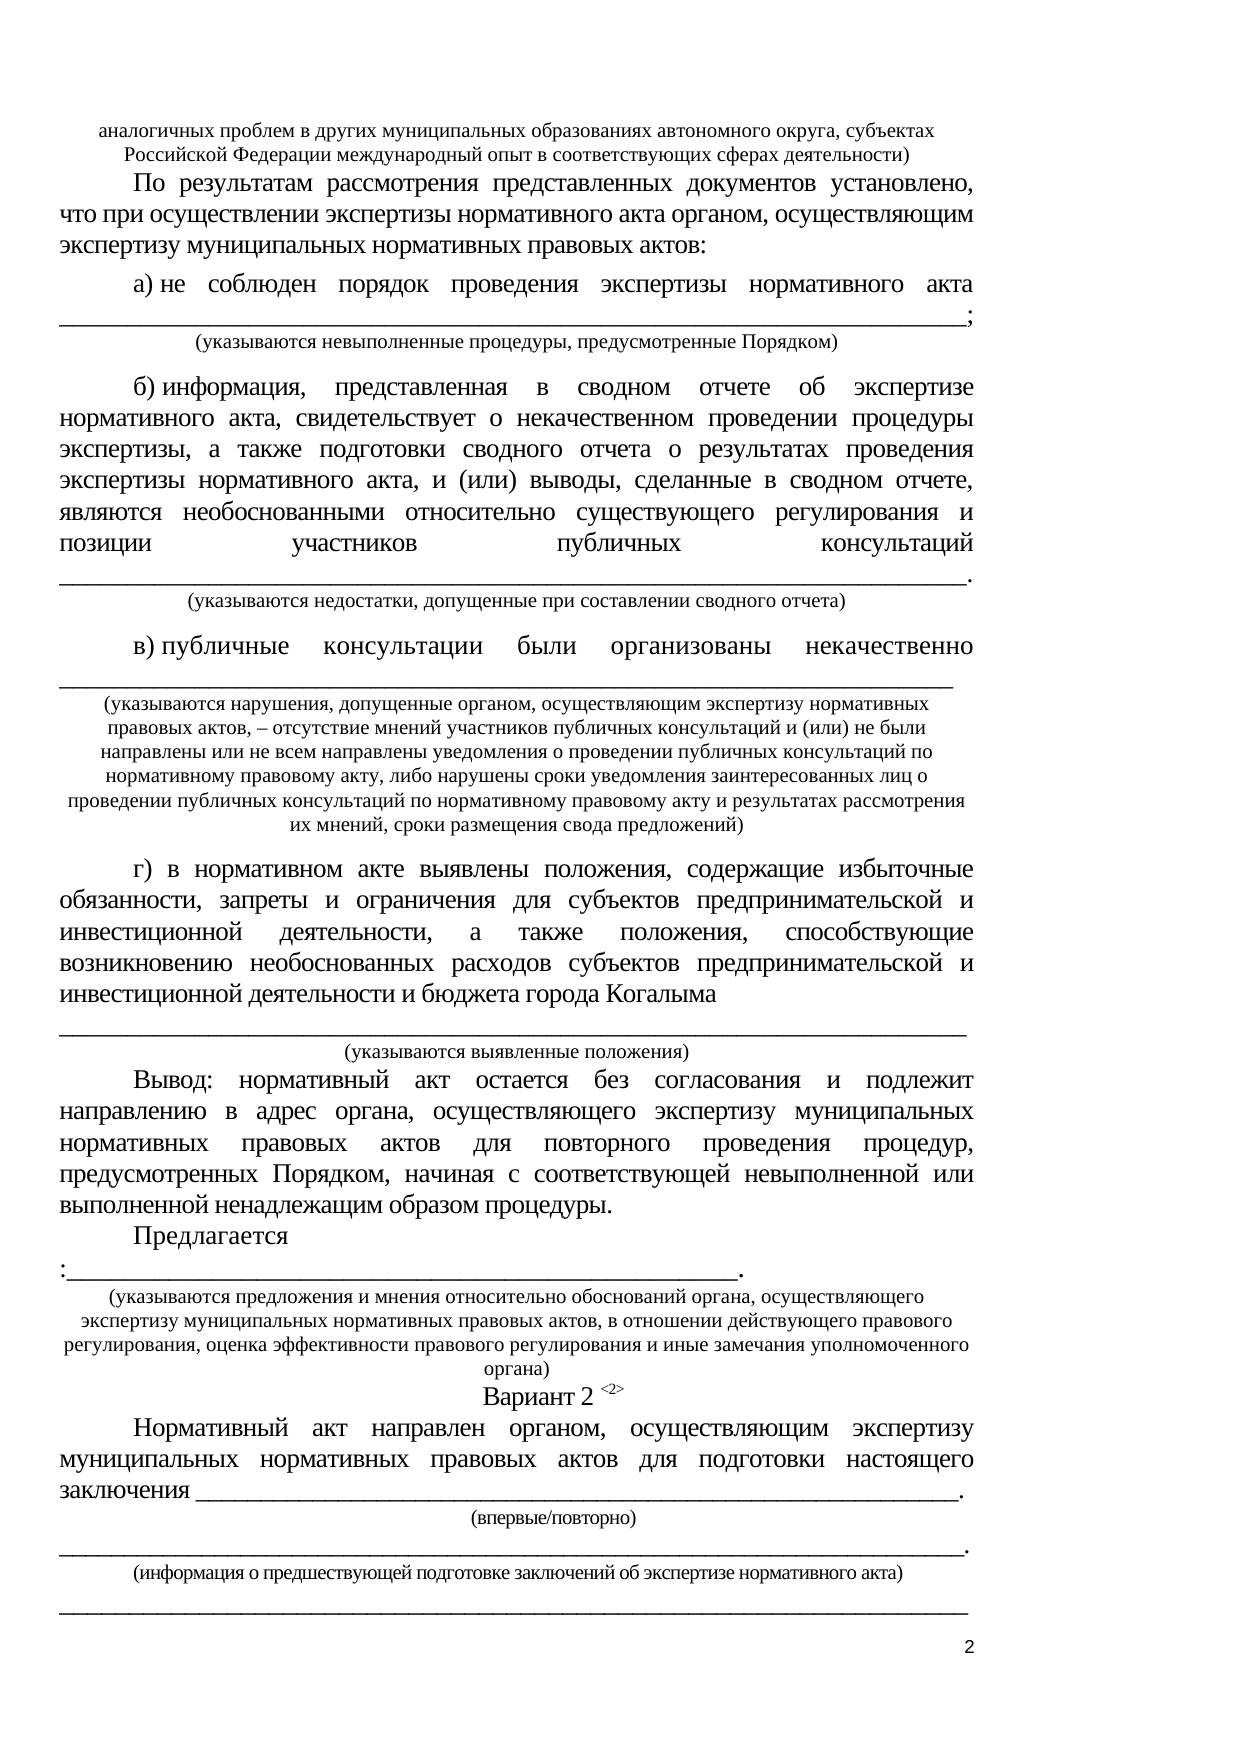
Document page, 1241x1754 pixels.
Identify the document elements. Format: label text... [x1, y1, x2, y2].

text Нормативный акт направлен органом, осуществляющим экспертизу муниципальных нормативных правовых актов для подготовки настоящего заключения ___________________________________________________________. [59, 1411, 974, 1504]
text в) публичные консультации были организованы некачественно __________________________________________________________________ [59, 629, 974, 691]
text _________________________________________________________________ [59, 1584, 974, 1617]
text (указываются выявленные положения) [59, 1039, 974, 1063]
text б) информация, представленная в сводном отчете об экспертизе нормативного акта, свидетельствует о некачественном проведении процедуры экспертизы, а также подготовки сводного отчета о результатах проведения экспертизы нормативного акта, и (или) выводы, сделанные в сводном отчете, являются необоснованными относительно существующего регулирования и позиции участников публичных консультаций ___________________________________________________________________. [59, 370, 974, 588]
text (указываются предложения и мнения относительно обоснований органа, осуществляющего экспертизу муниципальных нормативных правовых актов, в отношении действующего правового регулирования, оценка эффективности правового регулирования и иные замечания уполномоченного органа) [59, 1284, 974, 1380]
text ______________________________________________________________________. [59, 1529, 974, 1560]
text г) в нормативном акте выявлены положения, содержащие избыточные обязанности, запреты и ограничения для субъектов предпринимательской и инвестиционной деятельности, а также положения, способствующие возникновению необоснованных расходов субъектов предпринимательской и инвестиционной деятельности и бюджета города Когалыма [59, 852, 974, 1008]
text (указываются нарушения, допущенные органом, осуществляющим экспертизу нормативных правовых актов, – отсутствие мнений участников публичных консультаций и (или) не были направлены или не всем направлены уведомления о проведении публичных консультаций по нормативному правовому акту, либо нарушены сроки уведомления заинтересованных лиц о проведении публичных консультаций по нормативному правовому акту и результатах рассмотрения их мнений, сроки размещения свода предложений) [59, 691, 974, 836]
text (впервые/повторно) [59, 1504, 974, 1529]
text (указываются невыполненные процедуры, предусмотренные Порядком) [59, 329, 974, 353]
text а) не соблюден порядок проведения экспертизы нормативного акта ___________________________________________________________________; [59, 267, 974, 329]
text По результатам рассмотрения представленных документов установлено, что при осуществлении экспертизы нормативного акта органом, осуществляющим экспертизу муниципальных нормативных правовых актов: [59, 166, 974, 260]
text (информация о предшествующей подготовке заключений об экспертизе нормативного акта) [59, 1560, 974, 1584]
text Предлагается:______________________________________________. [59, 1219, 974, 1284]
text Вывод: нормативный акт остается без согласования и подлежит направлению в адрес органа, осуществляющего экспертизу муниципальных нормативных правовых актов для повторного проведения процедур, предусмотренных Порядком, начиная с соответствующей невыполненной или выполненной ненадлежащим образом процедуры. [59, 1063, 974, 1219]
text ___________________________________________________________________ [59, 1008, 974, 1039]
text (указываются недостатки, допущенные при составлении сводного отчета) [59, 588, 974, 612]
text Вариант 2 <2> [59, 1380, 974, 1411]
